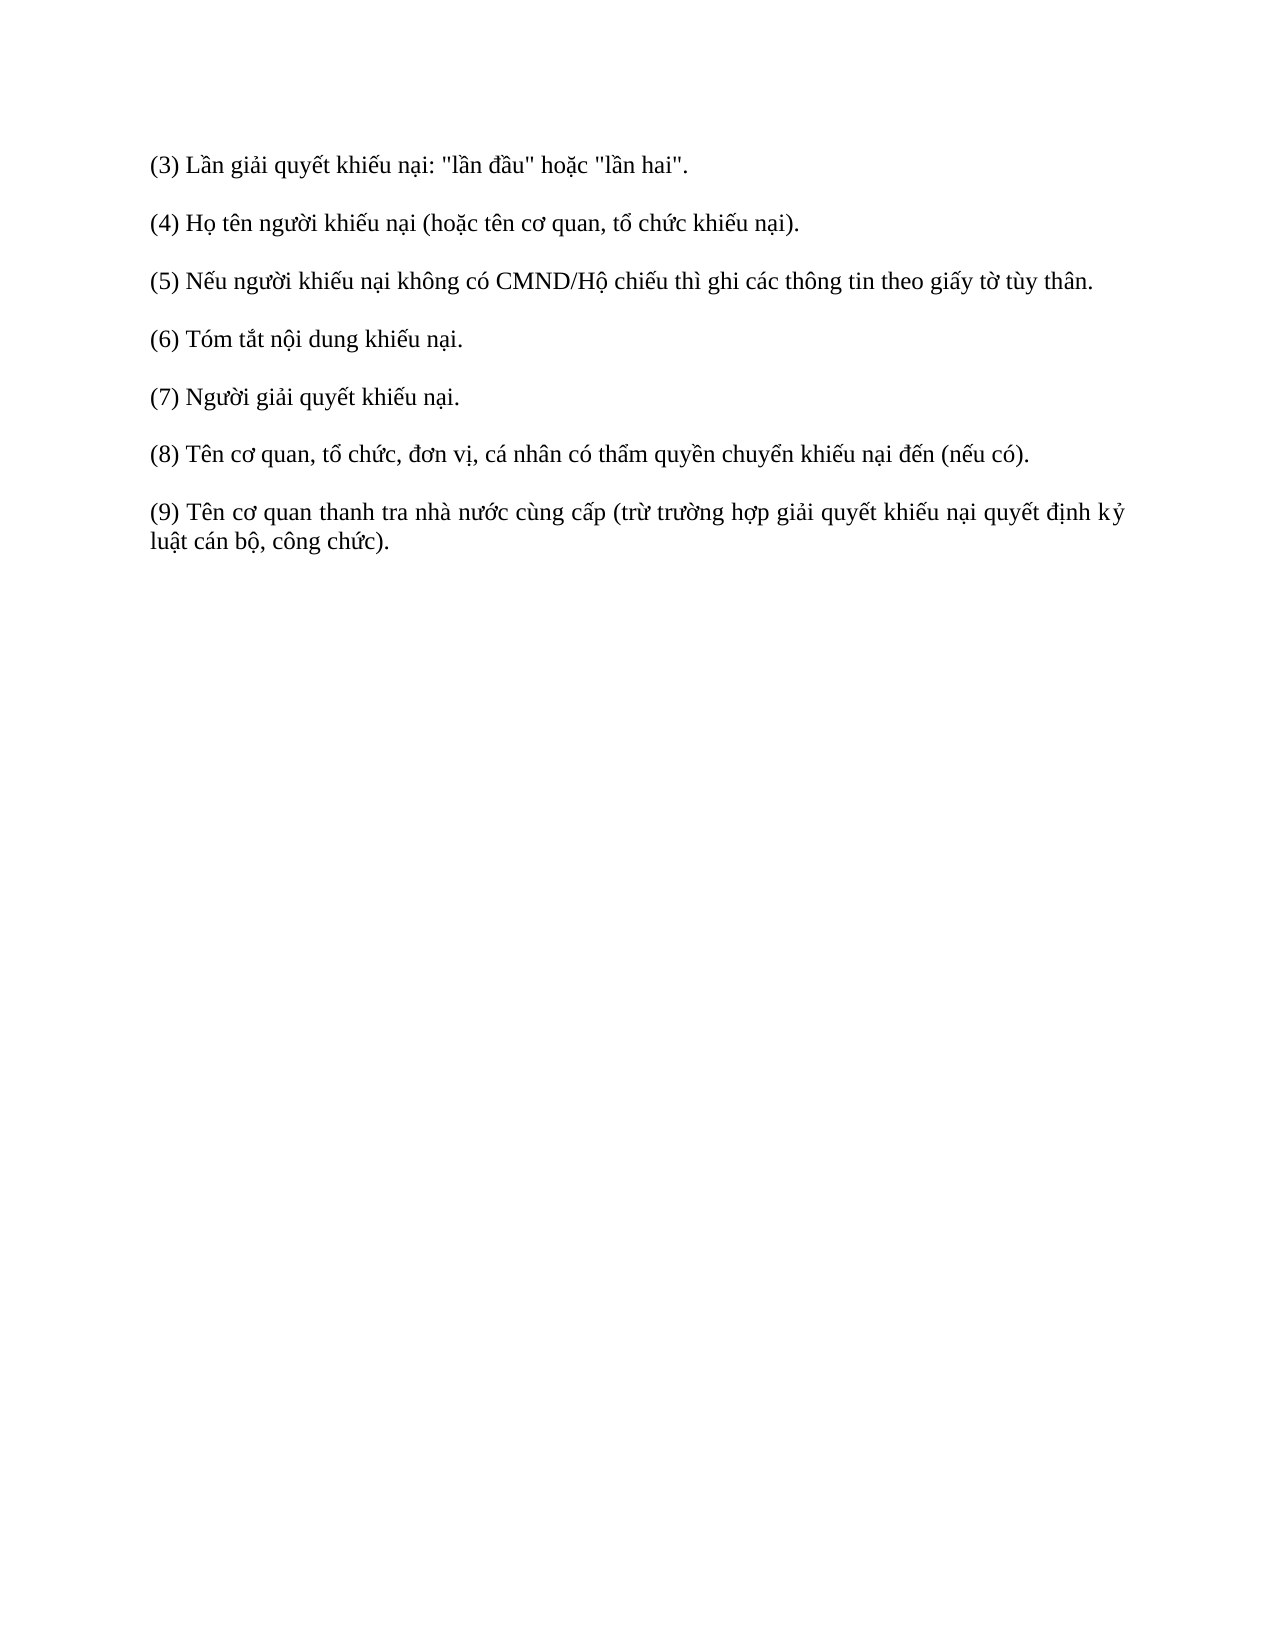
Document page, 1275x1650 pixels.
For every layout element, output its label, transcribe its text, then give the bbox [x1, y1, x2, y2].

text (9) Tên cơ quan thanh tra nhà nước cùng cấp (trừ trường hợp giải quyết khiếu nại quyết định kỷ luật cán bộ, công chức). [150, 497, 1125, 555]
text (5) Nếu người khiếu nại không có CMND/Hộ chiếu thì ghi các thông tin theo giấy tờ tùy thân. [150, 266, 1125, 294]
text (6) Tóm tắt nội dung khiếu nại. [150, 324, 1125, 352]
text (8) Tên cơ quan, tổ chức, đơn vị, cá nhân có thẩm quyền chuyển khiếu nại đến (nếu có). [150, 439, 1125, 468]
text (4) Họ tên người khiếu nại (hoặc tên cơ quan, tổ chức khiếu nại). [150, 208, 1125, 237]
text (7) Người giải quyết khiếu nại. [150, 382, 1125, 410]
text (3) Lần giải quyết khiếu nại: "lần đầu" hoặc "lần hai". [150, 150, 1125, 179]
